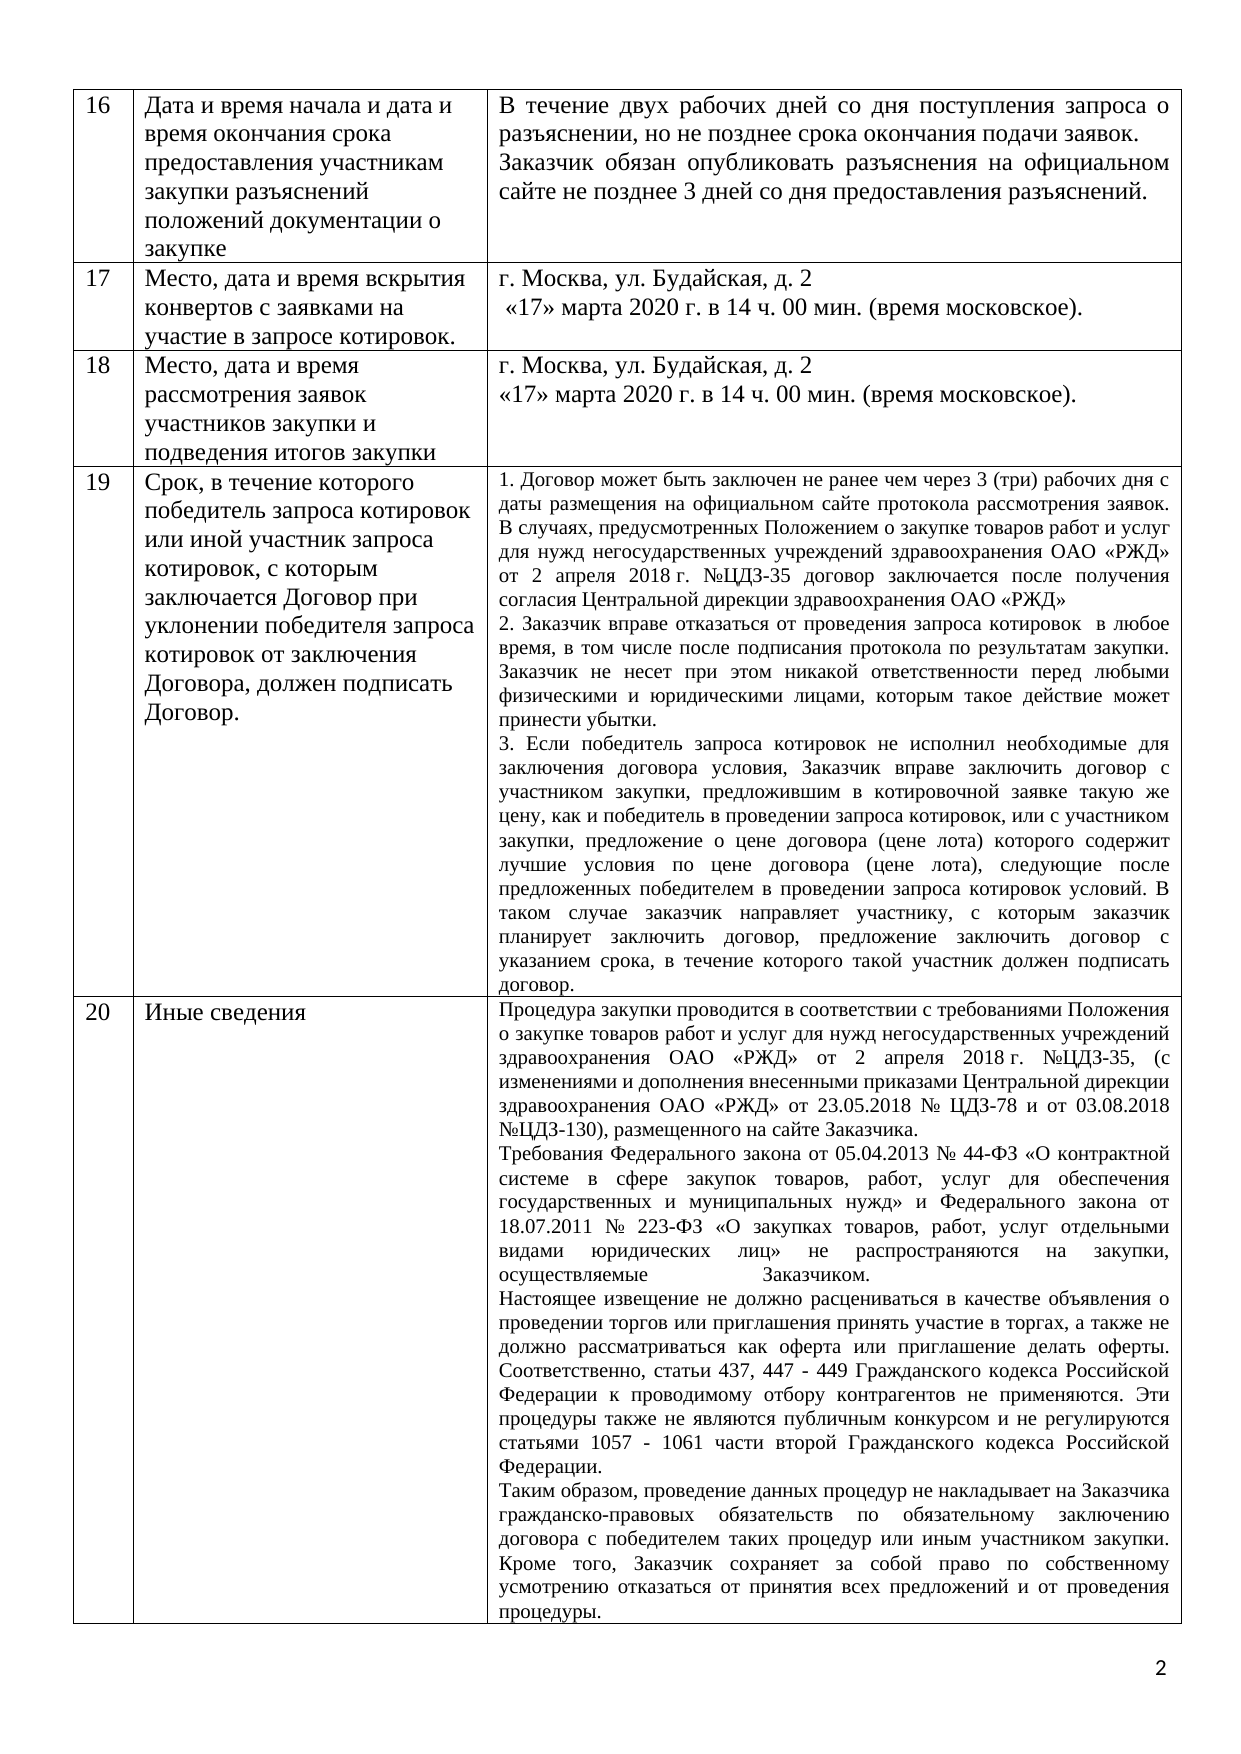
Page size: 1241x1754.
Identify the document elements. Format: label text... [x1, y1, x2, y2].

table_cell Процедура закупки проводится в соответствии с требованиями Положения о закупке товаров работ и услуг для нужд негосударственных учреждений здравоохранения ОАО «РЖД» от 2 апреля 2018 г. №ЦДЗ-35, (с изменениями и дополнения внесенными приказами Центральной дирекции здравоохранения ОАО «РЖД» от 23.05.2018 № ЦДЗ-78 и от 03.08.2018 №ЦДЗ-130), размещенного на сайте Заказчика. Требования Федерального закона от 05.04.2013 № 44-ФЗ «О контрактной системе в сфере закупок товаров, работ, услуг для обеспечения государственных и муниципальных нужд» и Федерального закона от 18.07.2011 № 223-ФЗ «О закупках товаров, работ, услуг отдельными видами юридических лиц» не распространяются на закупки, осуществляемые Заказчиком. Настоящее извещение не должно расцениваться в качестве объявления о проведении торгов или приглашения принять участие в торгах, а также не должно рассматриваться как оферта или приглашение делать оферты. Соответственно, статьи 437, 447 - 449 Гражданского кодекса Российской Федерации к проводимому отбору контрагентов не применяются. Эти процедуры также не являются публичным конкурсом и не регулируются статьями 1057 - 1061 части второй Гражданского кодекса Российской Федерации. Таким образом, проведение данных процедур не накладывает на Заказчика гражданско-правовых обязательств по обязательному заключению договора с победителем таких процедур или иным участником закупки. Кроме того, Заказчик сохраняет за собой право по собственному усмотрению отказаться от принятия всех предложений и от проведения процедуры. [488, 997, 1181, 1623]
table_cell 1. Договор может быть заключен не ранее чем через 3 (три) рабочих дня с даты размещения на официальном сайте протокола рассмотрения заявок. В случаях, предусмотренных Положением о закупке товаров работ и услуг для нужд негосударственных учреждений здравоохранения ОАО «РЖД» от 2 апреля 2018 г. №ЦДЗ-35 договор заключается после получения согласия Центральной дирекции здравоохранения ОАО «РЖД» 2. Заказчик вправе отказаться от проведения запроса котировок в любое время, в том числе после подписания протокола по результатам закупки. Заказчик не несет при этом никакой ответственности перед любыми физическими и юридическими лицами, которым такое действие может принести убытки. 3. Если победитель запроса котировок не исполнил необходимые для заключения договора условия, Заказчик вправе заключить договор с участником закупки, предложившим в котировочной заявке такую же цену, как и победитель в проведении запроса котировок, или с участником закупки, предложение о цене договора (цене лота) которого содержит лучшие условия по цене договора (цене лота), следующие после предложенных победителем в проведении запроса котировок условий. В таком случае заказчик направляет участнику, с которым заказчик планирует заключить договор, предложение заключить договор с указанием срока, в течение которого такой участник должен подписать договор. [488, 467, 1181, 996]
table_cell 18 [74, 351, 133, 466]
table_cell Срок, в течение которого победитель запроса котировок или иной участник запроса котировок, с которым заключается Договор при уклонении победителя запроса котировок от заключения Договора, должен подписать Договор. [134, 467, 487, 996]
table_cell 17 [74, 263, 133, 349]
table_cell Место, дата и время вскрытия конвертов с заявками на участие в запросе котировок. [134, 263, 487, 349]
table_cell Иные сведения [134, 997, 487, 1623]
table_cell 16 [74, 90, 133, 262]
table_cell Место, дата и время рассмотрения заявок участников закупки и подведения итогов закупки [134, 351, 487, 466]
table_cell В течение двух рабочих дней со дня поступления запроса о разъяснении, но не позднее срока окончания подачи заявок. Заказчик обязан опубликовать разъяснения на официальном сайте не позднее 3 дней со дня предоставления разъяснений. [488, 90, 1181, 262]
table_cell г. Москва, ул. Будайская, д. 2 «17» марта 2020 г. в 14 ч. 00 мин. (время московское). [488, 263, 1181, 349]
table_cell 20 [74, 997, 133, 1623]
table_cell г. Москва, ул. Будайская, д. 2 «17» марта 2020 г. в 14 ч. 00 мин. (время московское). [488, 351, 1181, 466]
table_cell 19 [74, 467, 133, 996]
table_cell Дата и время начала и дата и время окончания срока предоставления участникам закупки разъяснений положений документации о закупке [134, 90, 487, 262]
